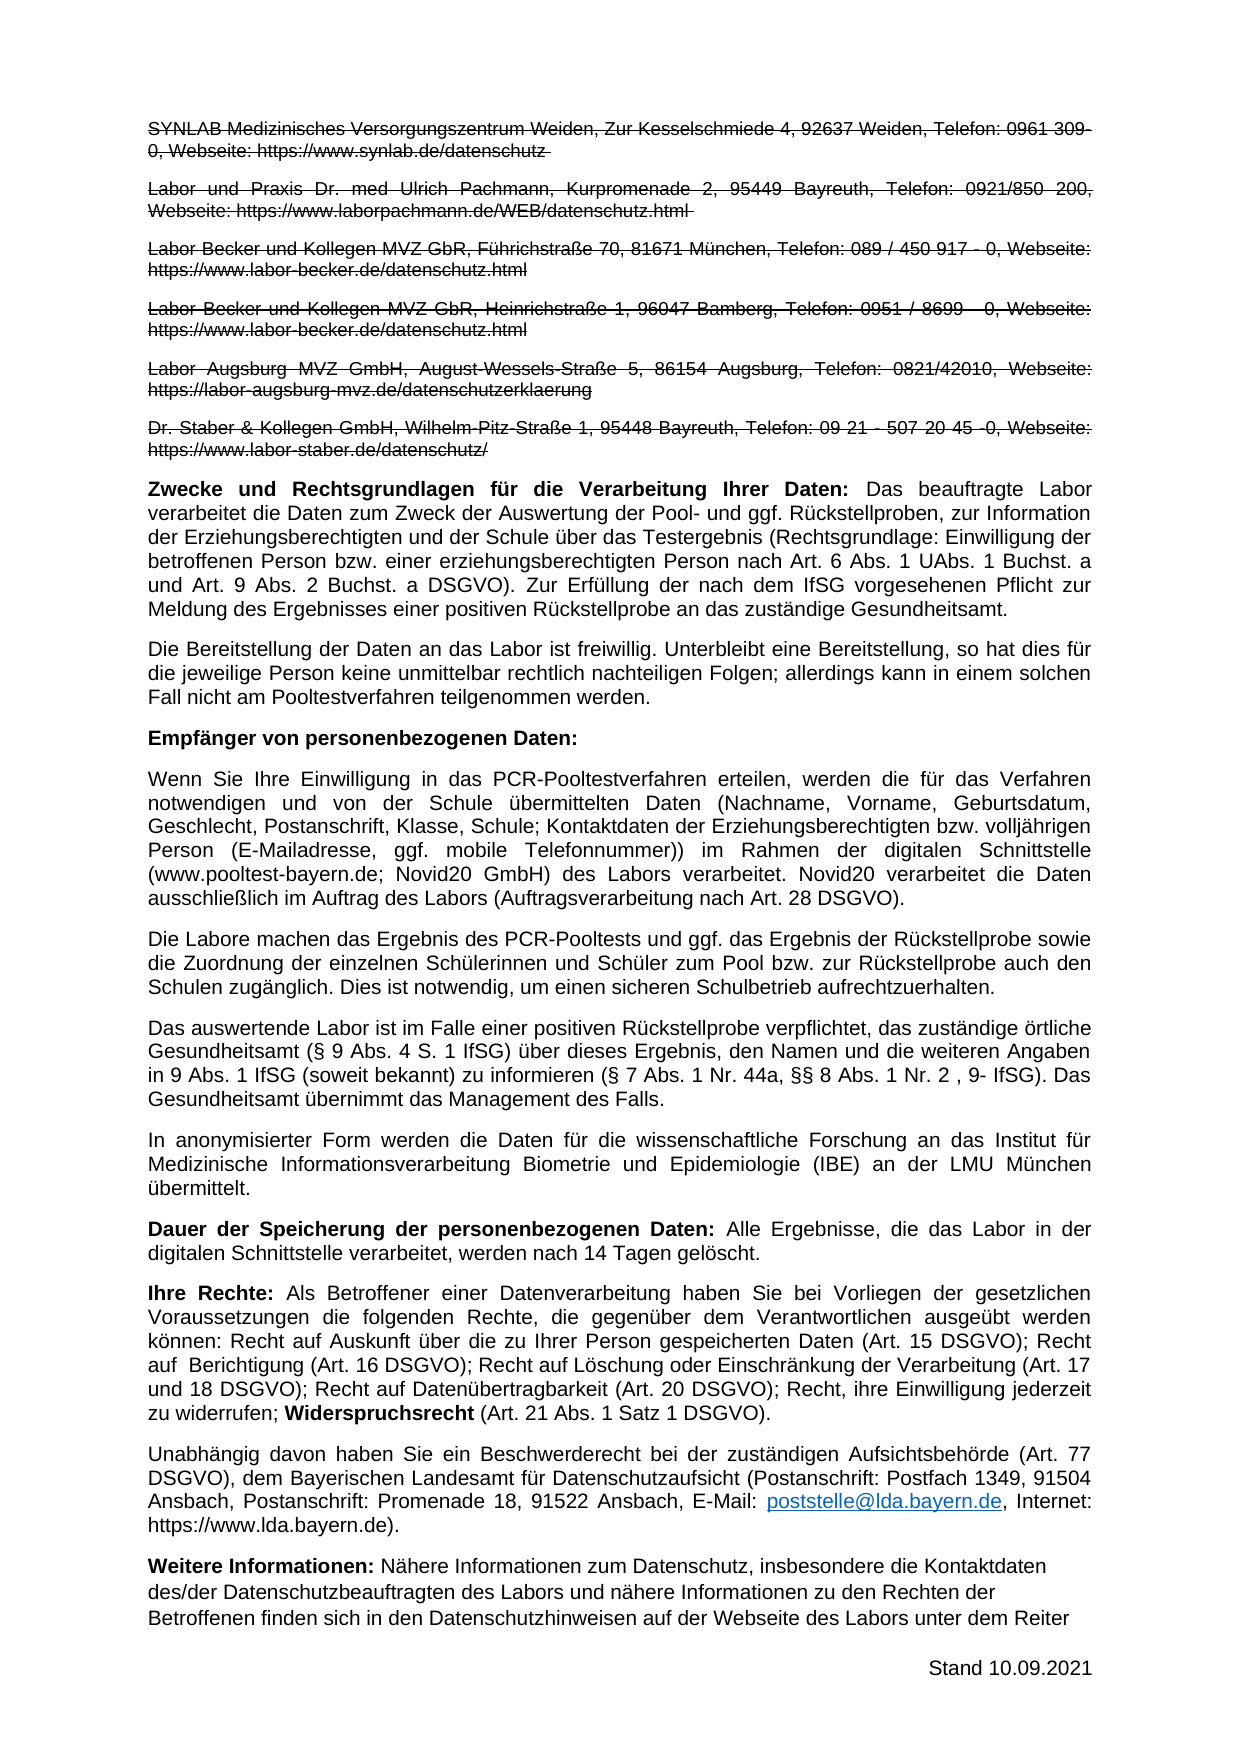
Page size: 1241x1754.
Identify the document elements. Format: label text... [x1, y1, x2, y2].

text Labor Becker und Kollegen MVZ GbR, Heinrichstraße 1, 96047 Bamberg, Telefon: 0951 / 8699 - 0, Webseite: https://www.labor-becker.de/datenschutz.html [148, 297, 1092, 341]
text Dauer der Speicherung der personenbezogenen Daten: Alle Ergebnisse, die das Labor in der digitalen Schnittstelle verarbeitet, werden nach 14 Tagen gelöscht. [148, 1216, 1092, 1264]
text Dr. Staber & Kollegen GmbH, Wilhelm-Pitz-Straße 1, 95448 Bayreuth, Telefon: 09 21 - 507 20 45 -0, Webseite: https://www.labor-staber.de/datenschutz/ [148, 430, 1092, 460]
text Labor Augsburg MVZ GmbH, August-Wessels-Straße 5, 86154 Augsburg, Telefon: 0821/42010, Webseite: https://labor-augsburg-mvz.de/datenschutzerklaerung [148, 370, 1092, 400]
text Labor und Praxis Dr. med Ulrich Pachmann, Kurpromenade 2, 95449 Bayreuth, Telefon: 0921/850 200, Webseite: https://www.laborpachmann.de/WEB/datenschutz.html [148, 191, 1092, 221]
text Labor Becker und Kollegen MVZ GbR, Führichstraße 70, 81671 München, Telefon: 089 / 450 917 - 0, Webseite: https://www.labor-becker.de/datenschutz.html [148, 238, 1092, 281]
text Ihre Rechte: Als Betroffener einer Datenverarbeitung haben Sie bei Vorliegen der gesetzlichen Voraussetzungen die folgenden Rechte, die gegenüber dem Verantwortlichen ausgeübt werden können: Recht auf Auskunft über die zu Ihrer Person gespeicherten Daten (Art. 15 DSGVO); Recht auf Berichtigung (Art. 16 DSGVO); Recht auf Löschung oder Einschränkung der Verarbeitung (Art. 17 und 18 DSGVO); Recht auf Datenübertragbarkeit (Art. 20 DSGVO); Recht, ihre Einwilligung jederzeit zu widerrufen; Widerspruchsrecht (Art. 21 Abs. 1 Satz 1 DSGVO). [148, 1281, 1092, 1425]
text Die Labore machen das Ergebnis des PCR-Pooltests und ggf. das Ergebnis der Rückstellprobe sowie die Zuordnung der einzelnen Schülerinnen und Schüler zum Pool bzw. zur Rückstellprobe auch den Schulen zugänglich. Dies ist notwendig, um einen sicheren Schulbetrieb aufrechtzuerhalten. [148, 927, 1092, 999]
text In anonymisierter Form werden die Daten für die wissenschaftliche Forschung an das Institut für Medizinische Informationsverarbeitung Biometrie und Epidemiologie (IBE) an der LMU München übermittelt. [148, 1128, 1092, 1200]
text SYNLAB Medizinisches Versorgungszentrum Weiden, Zur Kesselschmiede 4, 92637 Weiden, Telefon: 0961 309-0, Webseite: https://www.synlab.de/datenschutz [148, 131, 1092, 161]
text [148, 1554, 1092, 1629]
text Zwecke und Rechtsgrundlagen für die Verarbeitung Ihrer Daten: Das beauftragte Labor verarbeitet die Daten zum Zweck der Auswertung der Pool- und ggf. Rückstellproben, zur Information der Erziehungsberechtigten und der Schule über das Testergebnis (Rechtsgrundlage: Einwilligung der betroffenen Person bzw. einer erziehungsberechtigten Person nach Art. 6 Abs. 1 UAbs. 1 Buchst. a und Art. 9 Abs. 2 Buchst. a DSGVO). Zur Erfüllung der nach dem IfSG vorgesehenen Pflicht zur Meldung des Ergebnisses einer positiven Rückstellprobe an das zuständige Gesundheitsamt. [148, 477, 1092, 621]
text Unabhängig davon haben Sie ein Beschwerderecht bei der zuständigen Aufsichtsbehörde (Art. 77 DSGVO), dem Bayerischen Landesamt für Datenschutzaufsicht (Postanschrift: Postfach 1349, 91504 Ansbach, Postanschrift: Promenade 18, 91522 Ansbach, E-Mail: poststelle@lda.bayern.de, Internet: https://www.lda.bayern.de). [148, 1441, 1092, 1537]
text Die Bereitstellung der Daten an das Labor ist freiwillig. Unterbleibt eine Bereitstellung, so hat dies für die jeweilige Person keine unmittelbar rechtlich nachteiligen Folgen; allerdings kann in einem solchen Fall nicht am Pooltestverfahren teilgenommen werden. [148, 637, 1092, 709]
text Wenn Sie Ihre Einwilligung in das PCR-Pooltestverfahren erteilen, werden die für das Verfahren notwendigen und von der Schule übermittelten Daten (Nachname, Vorname, Geburtsdatum, Geschlecht, Postanschrift, Klasse, Schule; Kontaktdaten der Erziehungsberechtigten bzw. volljährigen Person (E-Mailadresse, ggf. mobile Telefonnummer)) im Rahmen der digitalen Schnittstelle (www.pooltest-bayern.de; Novid20 GmbH) des Labors verarbeitet. Novid20 verarbeitet die Daten ausschließlich im Auftrag des Labors (Auftragsverarbeitung nach Art. 28 DSGVO). [148, 766, 1092, 910]
text Das auswertende Labor ist im Falle einer positiven Rückstellprobe verpflichtet, das zuständige örtliche Gesundheitsamt (§ 9 Abs. 4 S. 1 IfSG) über dieses Ergebnis, den Namen und die weiteren Angaben in 9 Abs. 1 IfSG (soweit bekannt) zu informieren (§ 7 Abs. 1 Nr. 44a, §§ 8 Abs. 1 Nr. 2 , 9- IfSG). Das Gesundheitsamt übernimmt das Management des Falls. [148, 1015, 1092, 1111]
text Empfänger von personenbezogenen Daten: [148, 726, 1092, 750]
